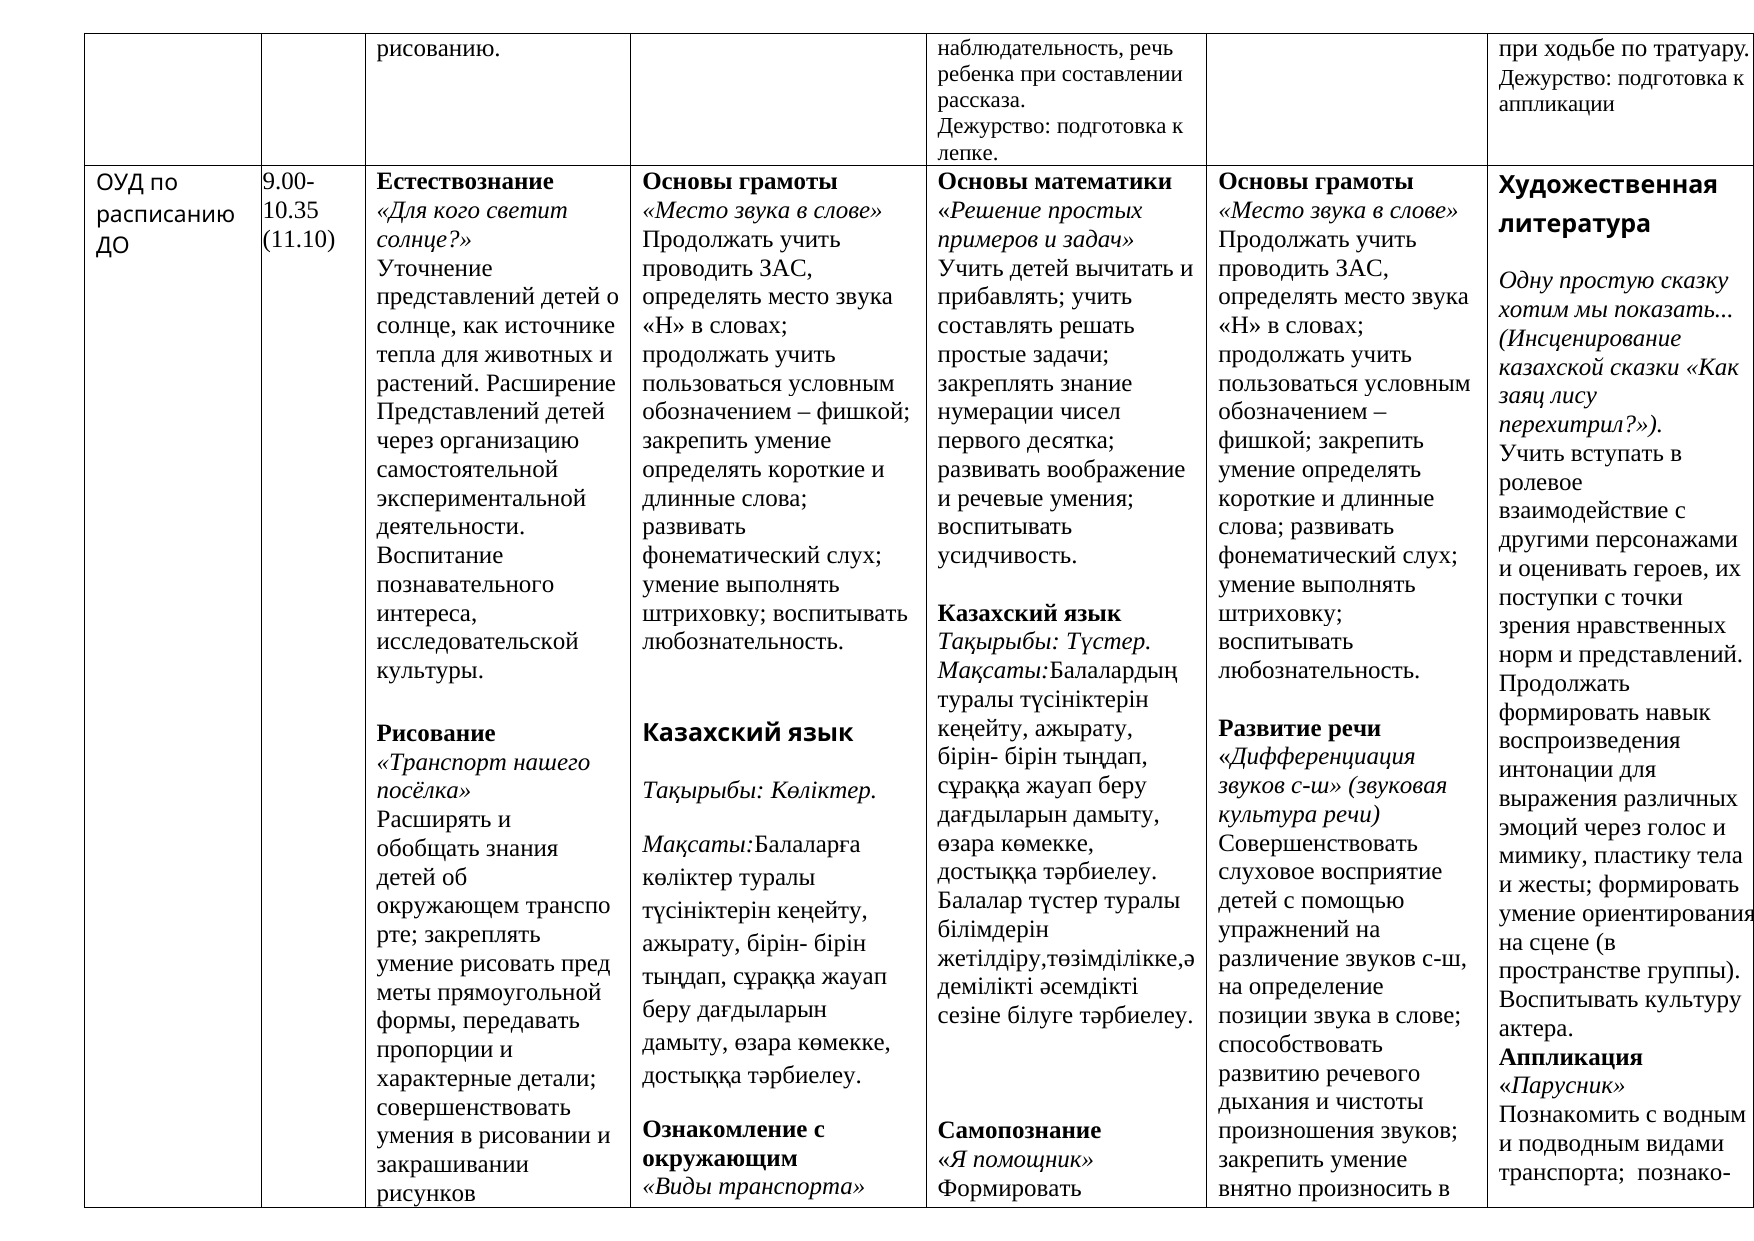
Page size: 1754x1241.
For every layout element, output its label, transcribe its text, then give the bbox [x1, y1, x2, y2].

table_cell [631, 166, 926, 1207]
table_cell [631, 34, 926, 165]
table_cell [927, 166, 1206, 1207]
table_cell 9.00-10.35 (11.10) [262, 166, 365, 1207]
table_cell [1207, 166, 1487, 1207]
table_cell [366, 34, 630, 165]
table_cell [366, 166, 630, 1207]
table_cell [1488, 166, 1753, 1207]
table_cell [1488, 34, 1753, 165]
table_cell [927, 34, 1206, 165]
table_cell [85, 166, 261, 1207]
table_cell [1207, 34, 1487, 165]
